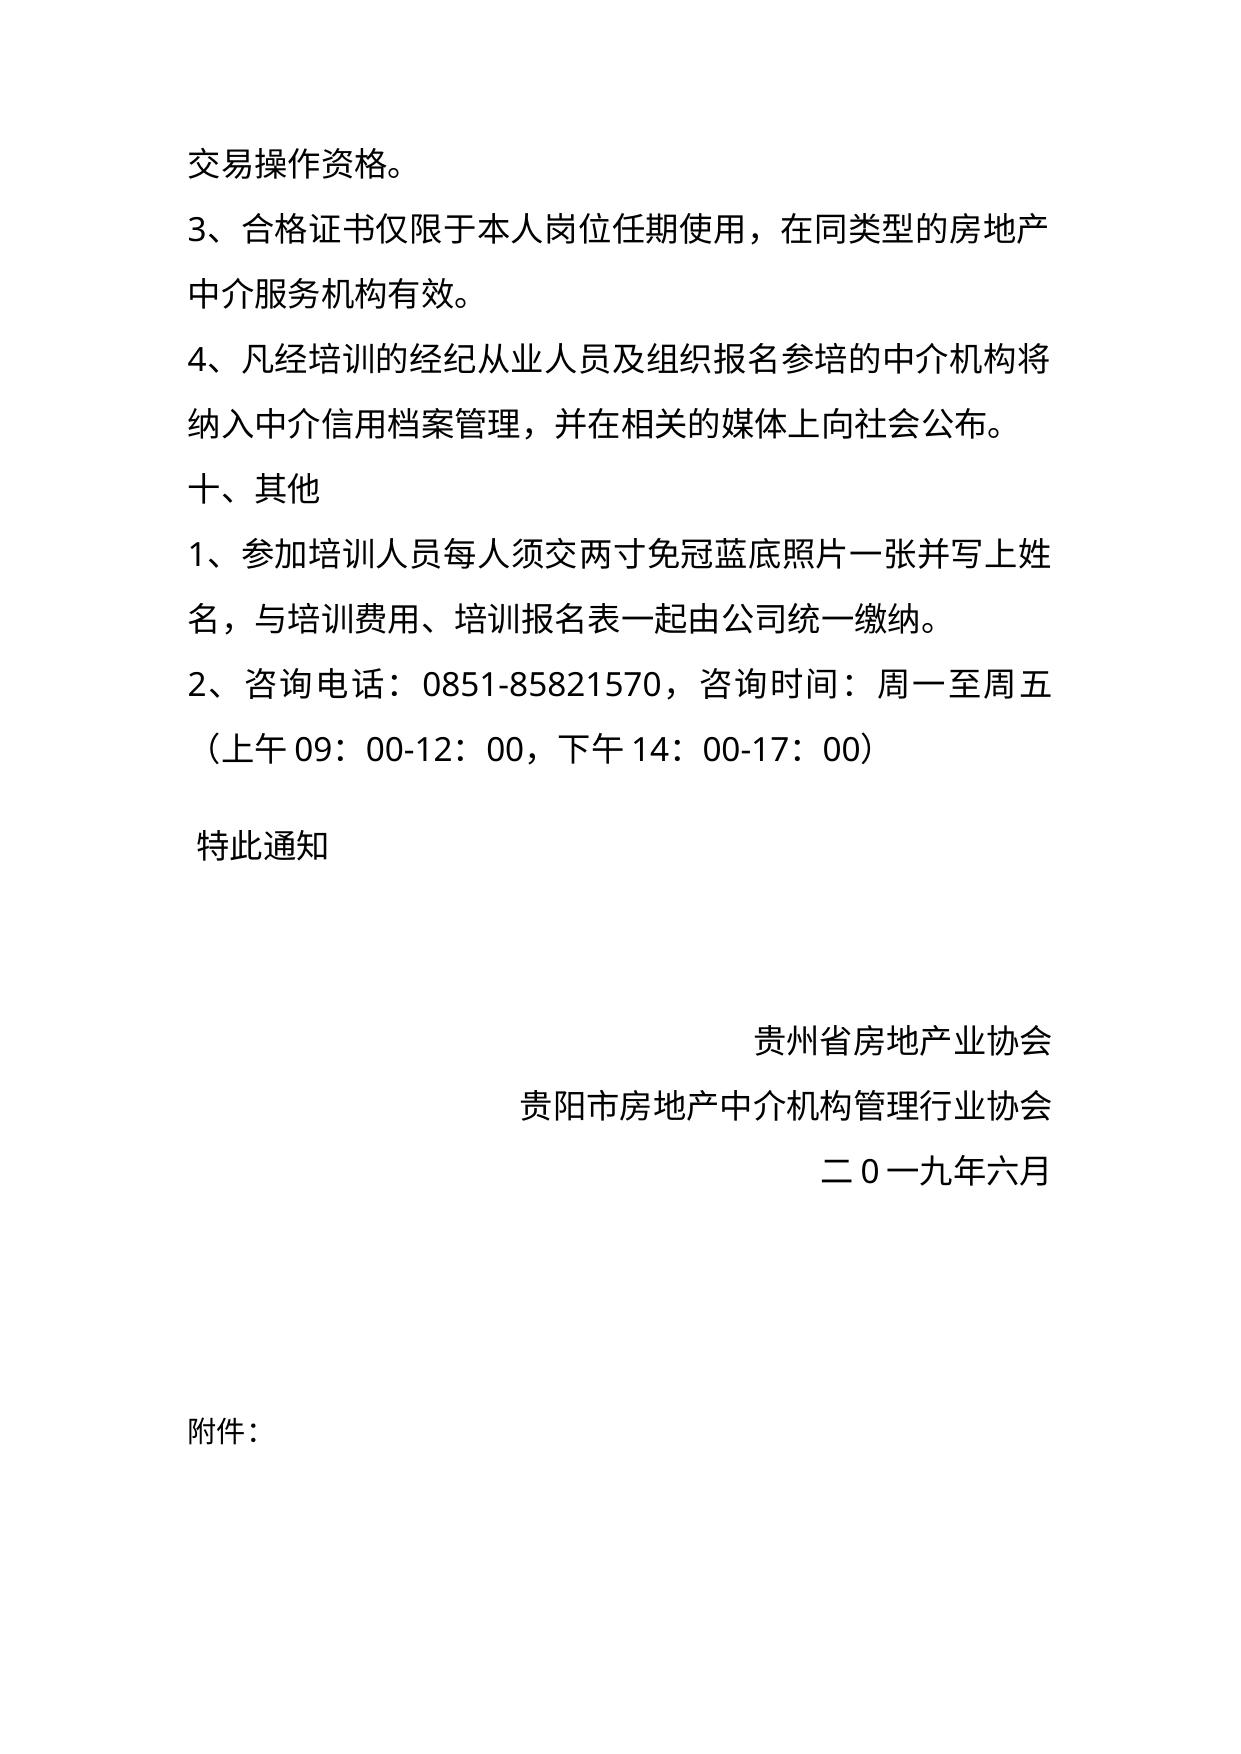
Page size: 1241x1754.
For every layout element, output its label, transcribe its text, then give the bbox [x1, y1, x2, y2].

text 1、参加培训人员每人须交两寸免冠蓝底照片一张并写上姓名，与培训费用、培训报名表一起由公司统一缴纳。 [187, 519, 1053, 649]
text 贵阳市房地产中介机构管理行业协会 二0一九年六月 [187, 1072, 1053, 1202]
text 十、其他 [187, 454, 1053, 519]
text 贵州省房地产业协会 [187, 1007, 1053, 1072]
text 附件： [187, 1397, 1106, 1462]
text 特此通知 [187, 812, 1053, 877]
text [187, 129, 1053, 454]
text 2、咨询电话：0851-85821570，咨询时间：周一至周五（上午09：00-12：00，下午14：00-17：00） [187, 649, 1053, 779]
